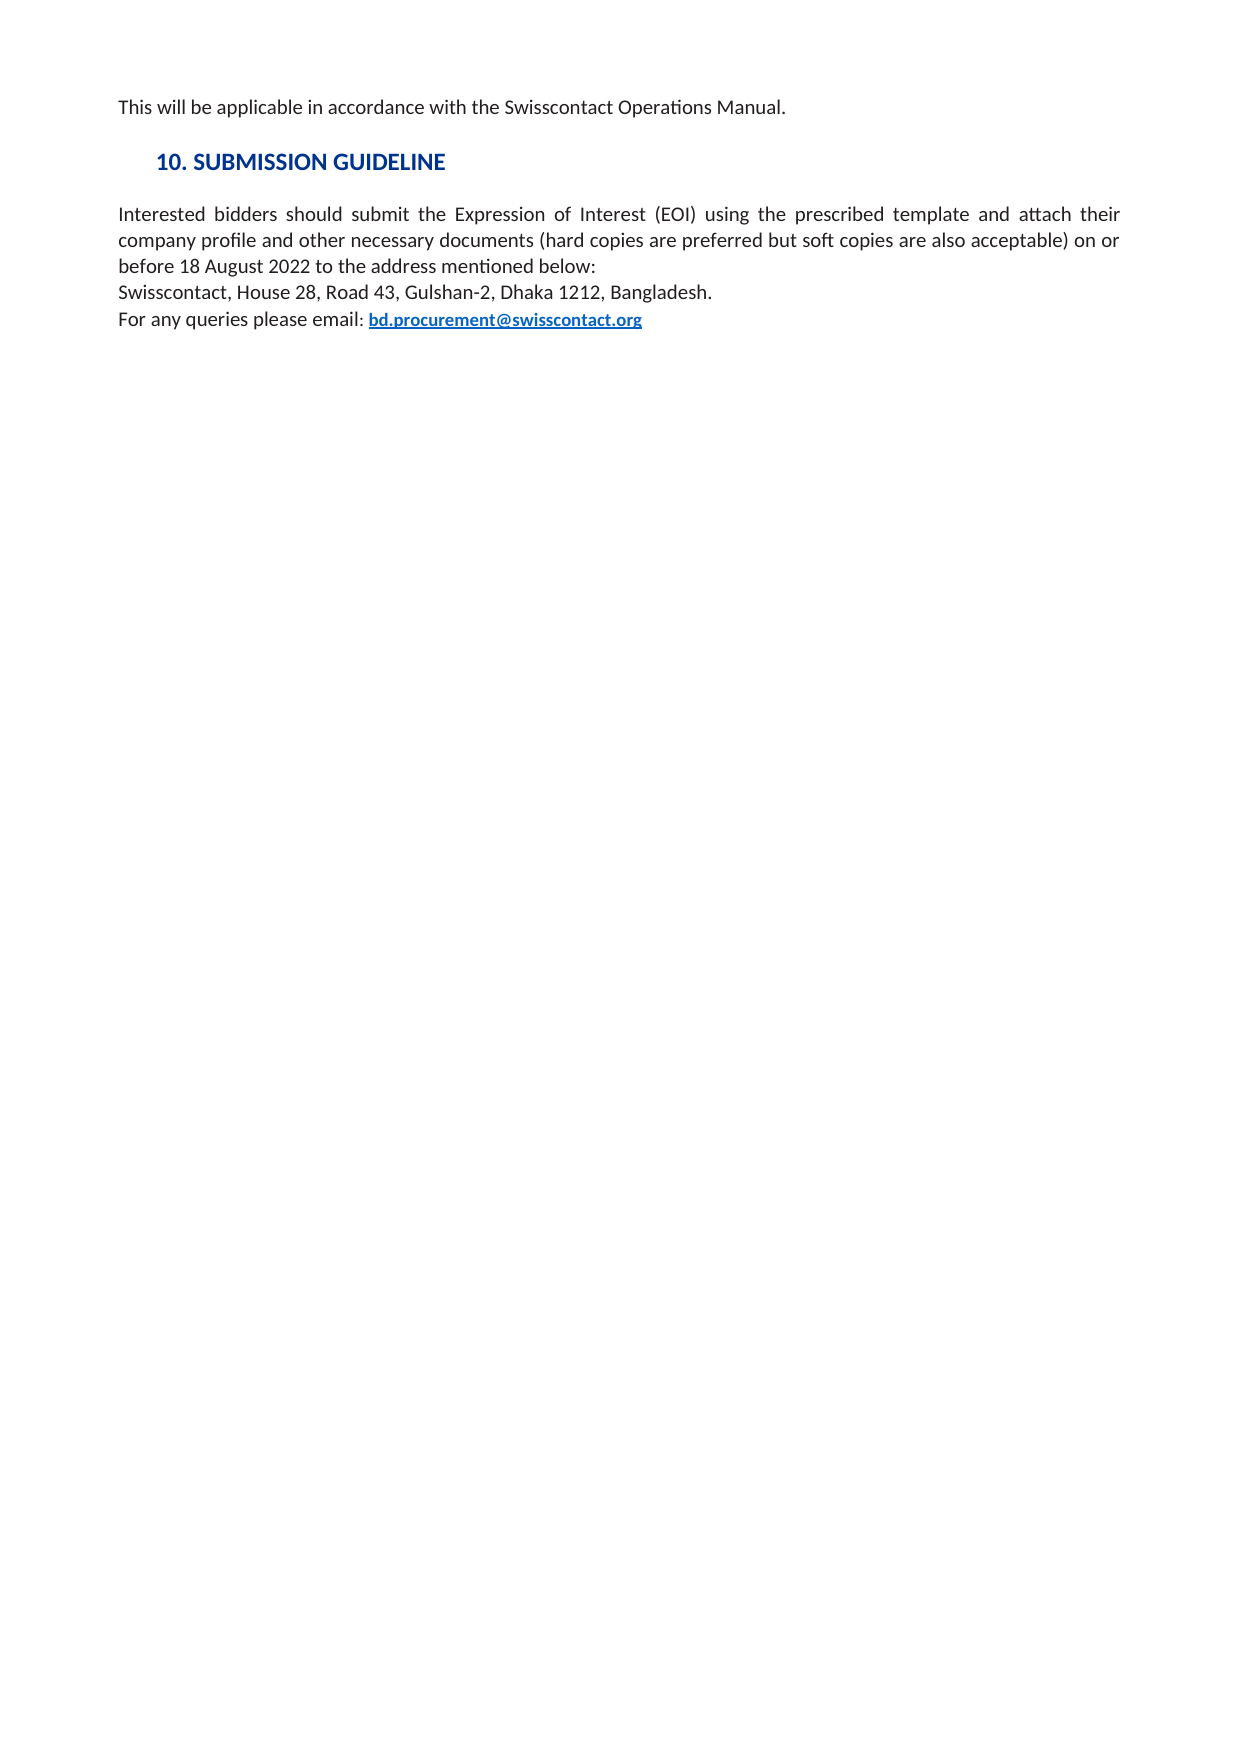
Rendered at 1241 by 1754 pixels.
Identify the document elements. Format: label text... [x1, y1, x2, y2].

list Swisscontact, House 28, Road 43, Gulshan-2, Dhaka 1212, Bangladesh. [118, 279, 1122, 305]
subtitle Submission Guideline [156, 146, 1122, 177]
list For any queries please email: bd.procurement@swisscontact.org [118, 305, 1122, 331]
list This will be applicable in accordance with the Swisscontact Operations Manual. [118, 94, 1122, 120]
list Interested bidders should submit the Expression of Interest (EOI) using the prescribed template and attach their company profile and other necessary documents (hard copies are preferred but soft copies are also acceptable) on or before 18 August 2022 to the address mentioned below: [118, 200, 1122, 279]
